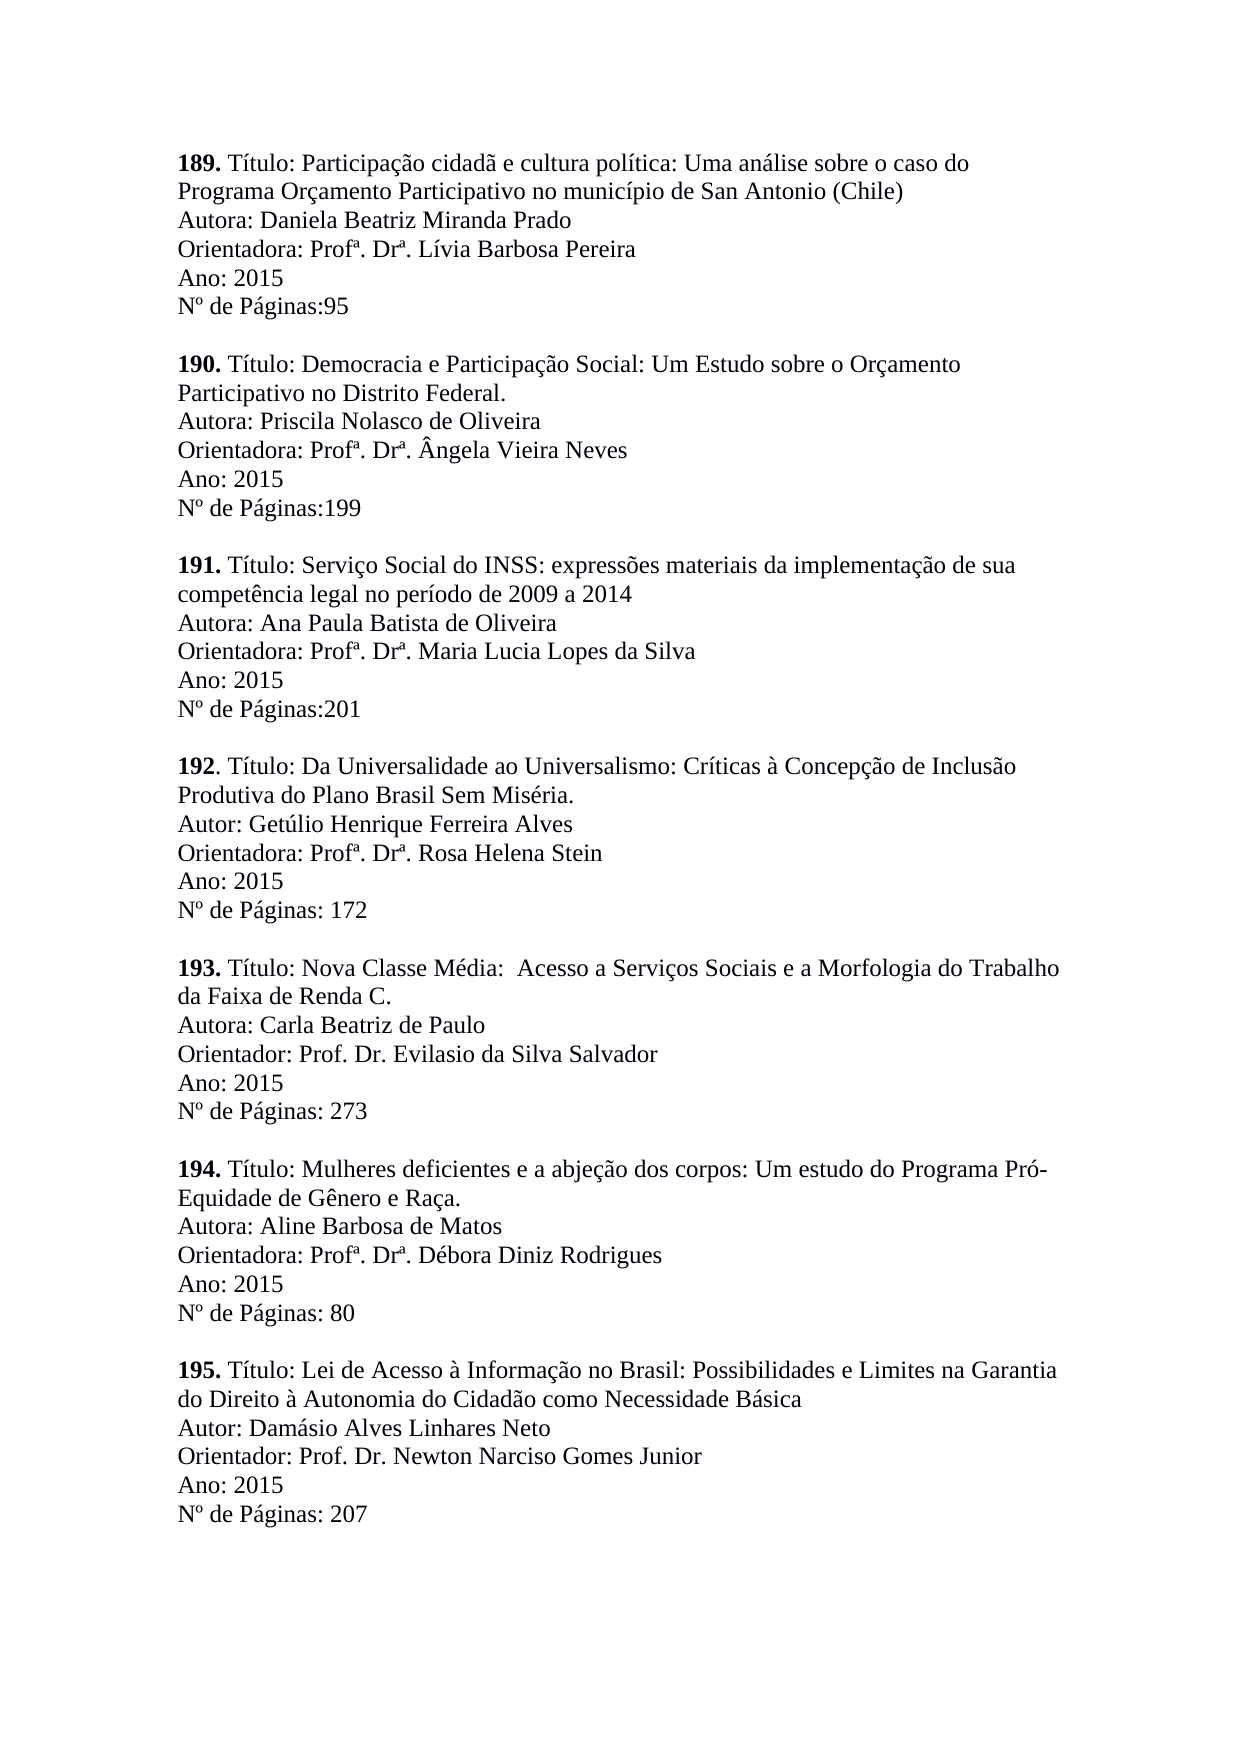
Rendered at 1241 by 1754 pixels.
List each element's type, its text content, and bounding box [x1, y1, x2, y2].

text Autor: Damásio Alves Linhares Neto Orientador: Prof. Dr. Newton Narciso Gomes Junior [177, 1413, 1063, 1470]
text Autor: Getúlio Henrique Ferreira Alves [177, 809, 1063, 838]
text Orientadora: Profª. Drª. Maria Lucia Lopes da Silva [177, 636, 1063, 665]
text Nº de Páginas:201 [177, 694, 1063, 723]
text Ano: 2015 [177, 1470, 1063, 1499]
text 192. Título: Da Universalidade ao Universalismo: Críticas à Concepção de Inclusão Produtiva do Plano Brasil Sem Miséria. [177, 751, 1063, 809]
text Nº de Páginas: 172 [177, 895, 1063, 924]
text Ano: 2015 [177, 263, 1063, 291]
text Nº de Páginas: 80 [177, 1298, 1063, 1326]
text Ano: 2015 [177, 1269, 1063, 1298]
text Orientadora: Profª. Drª. Lívia Barbosa Pereira [177, 234, 1063, 263]
text Autora: Aline Barbosa de Matos [177, 1211, 1063, 1240]
text Nº de Páginas: 273 [177, 1096, 1063, 1125]
text Ano: 2015 [177, 1068, 1063, 1096]
text Orientador: Prof. Dr. Evilasio da Silva Salvador [177, 1039, 1063, 1068]
text 189. Título: Participação cidadã e cultura política: Uma análise sobre o caso do Programa Orçamento Participativo no município de San Antonio (Chile) [177, 148, 1063, 205]
text Ano: 2015 [177, 464, 1063, 493]
text 191. Título: Serviço Social do INSS: expressões materiais da implementação de sua competência legal no período de 2009 a 2014 [177, 550, 1063, 608]
text 194. Título: Mulheres deficientes e a abjeção dos corpos: Um estudo do Programa Pró-Equidade de Gênero e Raça. [177, 1154, 1063, 1211]
text Ano: 2015 [177, 665, 1063, 694]
text Orientadora: Profª. Drª. Ângela Vieira Neves [177, 435, 1063, 464]
text Autora: Carla Beatriz de Paulo [177, 1010, 1063, 1039]
text Autora: Ana Paula Batista de Oliveira [177, 608, 1063, 636]
text Orientadora: Profª. Drª. Rosa Helena Stein [177, 838, 1063, 866]
text 193. Título: Nova Classe Média: Acesso a Serviços Sociais e a Morfologia do Trabalho da Faixa de Renda C. [177, 953, 1063, 1010]
text 195. Título: Lei de Acesso à Informação no Brasil: Possibilidades e Limites na Garantia do Direito à Autonomia do Cidadão como Necessidade Básica [177, 1355, 1063, 1413]
text Nº de Páginas:199 [177, 493, 1063, 521]
text Nº de Páginas:95 [177, 291, 1063, 320]
text Ano: 2015 [177, 866, 1063, 895]
text Autora: Priscila Nolasco de Oliveira [177, 406, 1063, 435]
text Nº de Páginas: 207 [177, 1499, 1063, 1528]
text Autora: Daniela Beatriz Miranda Prado [177, 205, 1063, 234]
text 190. Título: Democracia e Participação Social: Um Estudo sobre o Orçamento Participativo no Distrito Federal. [177, 349, 1063, 406]
text Orientadora: Profª. Drª. Débora Diniz Rodrigues [177, 1240, 1063, 1269]
